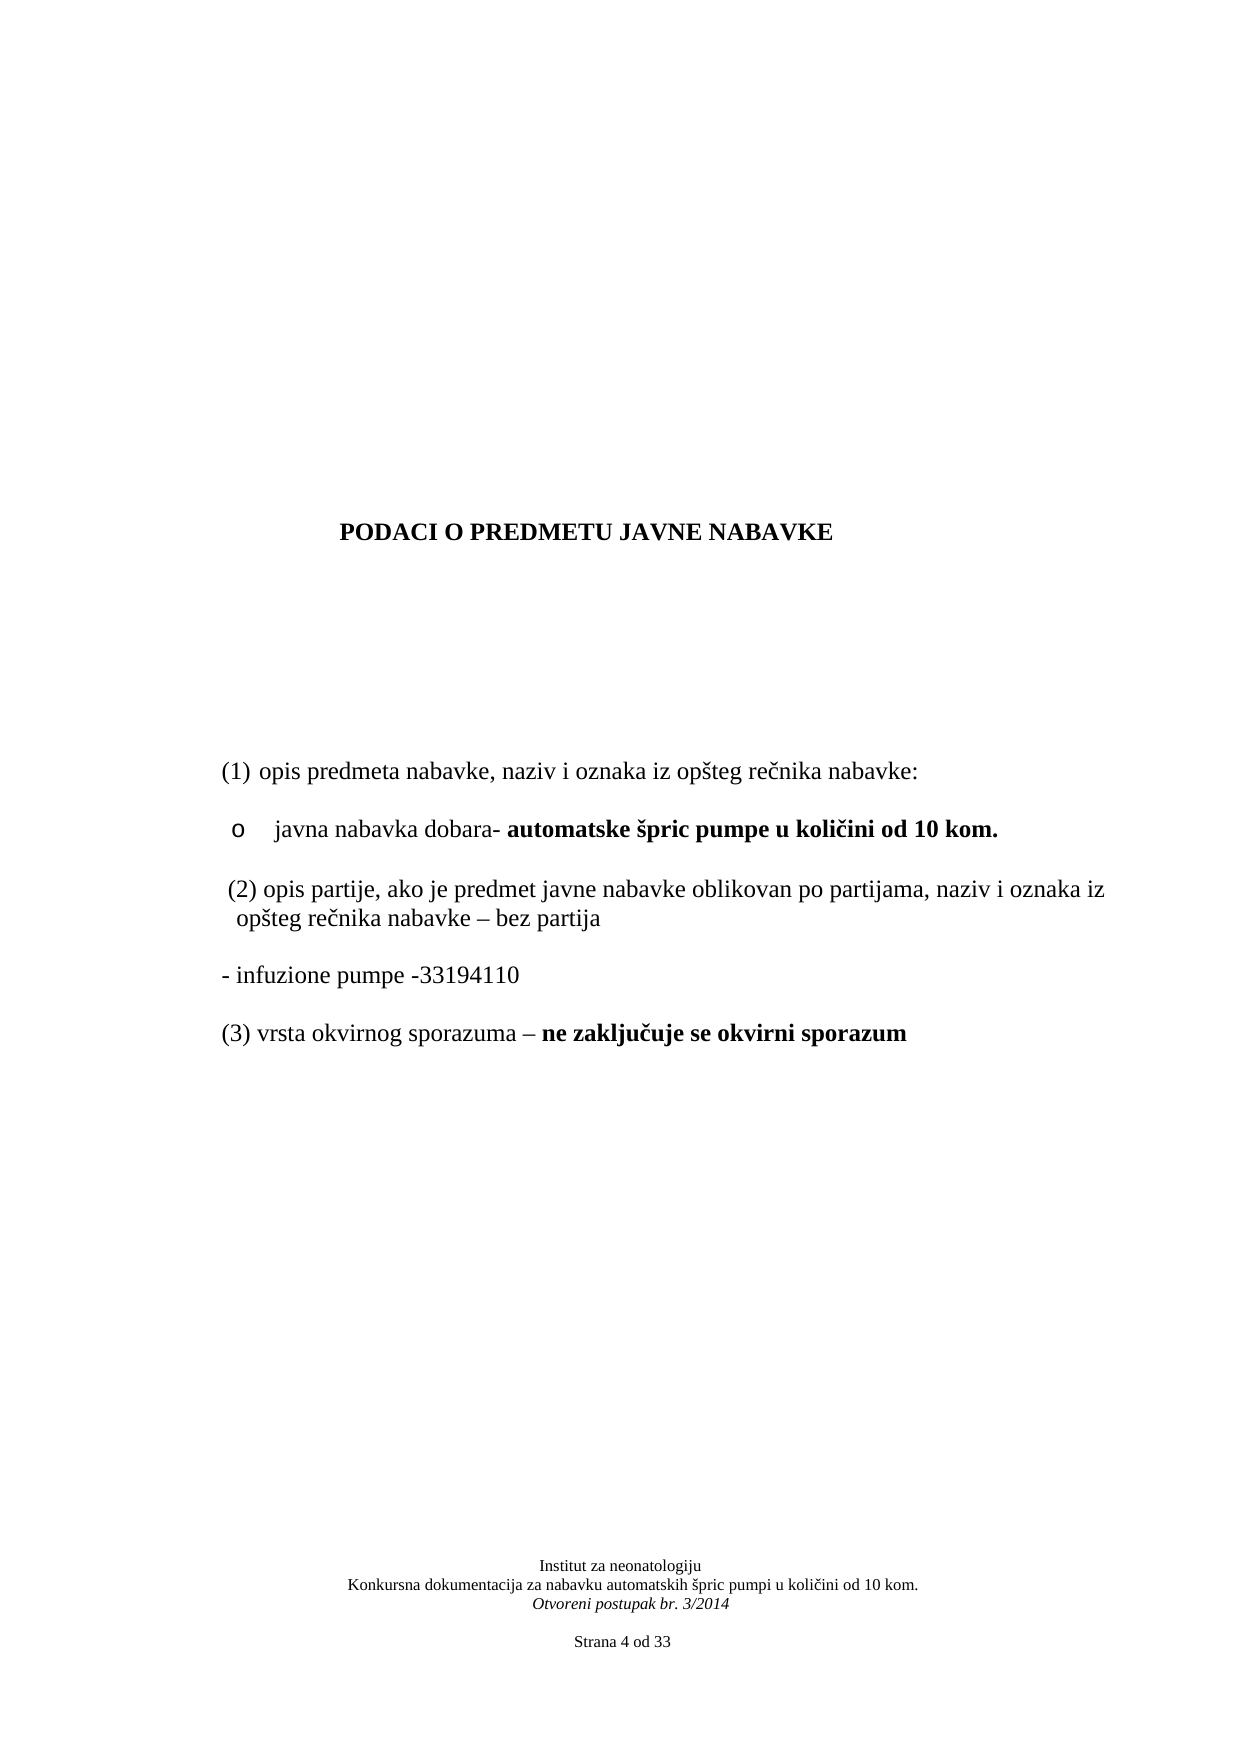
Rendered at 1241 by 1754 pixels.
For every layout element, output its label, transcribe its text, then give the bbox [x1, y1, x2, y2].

list javna nabavka dobara- automatske špric pumpe u količini od 10 kom. [231, 814, 1122, 845]
text (2) opis partije, ako je predmet javne nabavke oblikovan po partijama, naziv i oznaka iz opšteg rečnika nabavke – bez partija [221, 874, 1122, 931]
list opis predmeta nabavke, naziv i oznaka iz opšteg rečnika nabavke: [221, 756, 1122, 785]
text PODACI O PREDMETU JAVNE NABAVKE [266, 517, 1122, 546]
text (3) vrsta okvirnog sporazuma – ne zaključuje se okvirni sporazum [146, 1018, 1122, 1047]
text - infuzione pumpe -33194110 [221, 961, 1122, 989]
